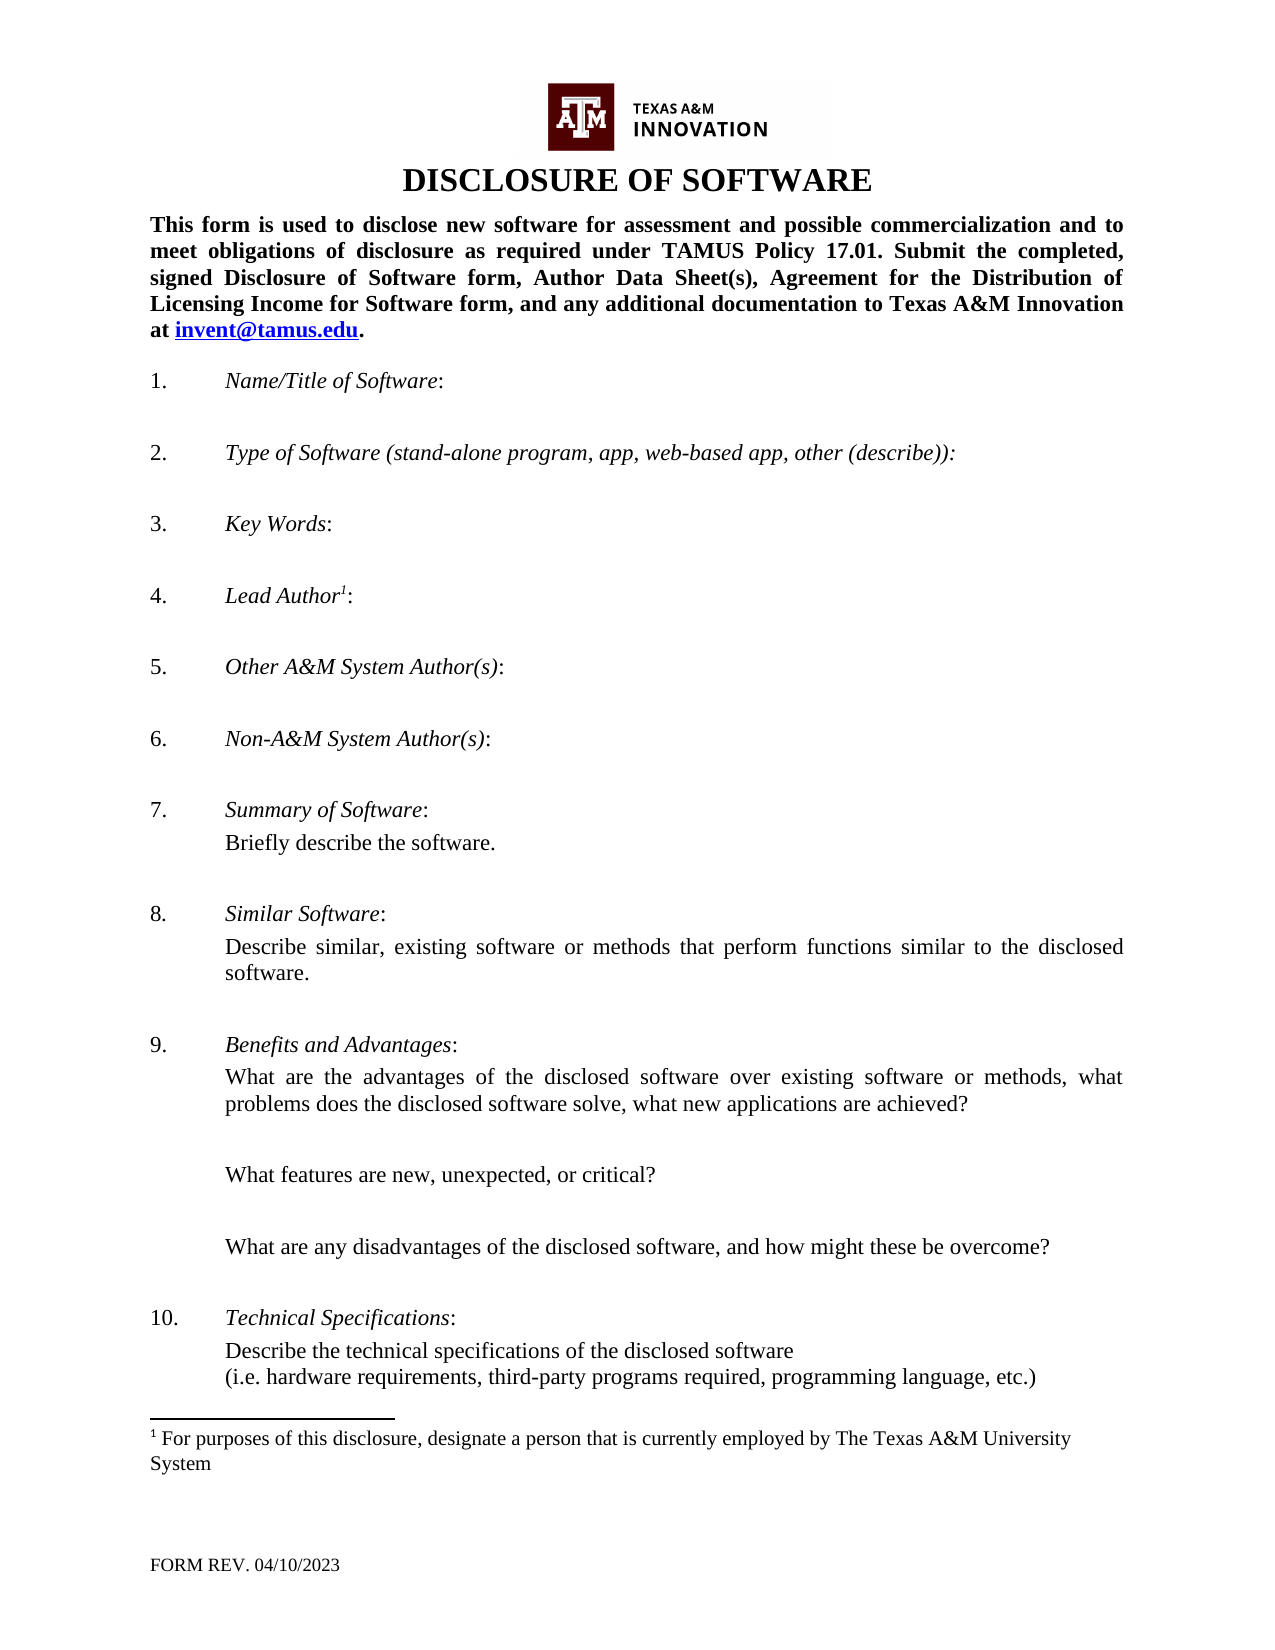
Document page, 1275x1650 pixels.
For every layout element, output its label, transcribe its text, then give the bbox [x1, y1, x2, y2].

text Describe similar, existing software or methods that perform functions similar to the disclosed software. [225, 933, 1125, 986]
text What features are new, unexpected, or critical? [225, 1161, 1125, 1188]
text 7. Summary of Software: [150, 796, 1125, 823]
text This form is used to disclose new software for assessment and possible commercialization and to meet obligations of disclosure as required under TAMUS Policy 17.01. Submit the completed, signed Disclosure of Software form, Author Data Sheet(s), Agreement for the Distribution of Licensing Income for Software form, and any additional documentation to Texas A&M Innovation at invent@tamus.edu. [150, 211, 1125, 343]
text 6. Non-A&M System Author(s): [150, 725, 1125, 751]
text 1. Name/Title of Software: [150, 368, 1125, 394]
text 5. Other A&M System Author(s): [150, 653, 1125, 680]
text 10. Technical Specifications: [150, 1304, 1125, 1331]
text 4. Lead Author: [150, 582, 1125, 608]
text What are any disadvantages of the disclosed software, and how might these be overcome? [225, 1233, 1125, 1259]
text 8. Similar Software: [150, 900, 1125, 927]
text What are the advantages of the disclosed software over existing software or methods, what problems does the disclosed software solve, what new applications are achieved? [225, 1063, 1125, 1116]
text (i.e. hardware requirements, third-party programs required, programming language, etc.) [225, 1363, 1125, 1389]
text 3. Key Words: [150, 511, 1125, 537]
text 2. Type of Software (stand-alone program, app, web-based app, other (describe)): [150, 439, 1125, 465]
text Briefly describe the software. [225, 829, 1125, 855]
text 9. Benefits and Advantages: [150, 1031, 1125, 1057]
picture [513, 75, 837, 160]
text Describe the technical specifications of the disclosed software [225, 1337, 1125, 1363]
